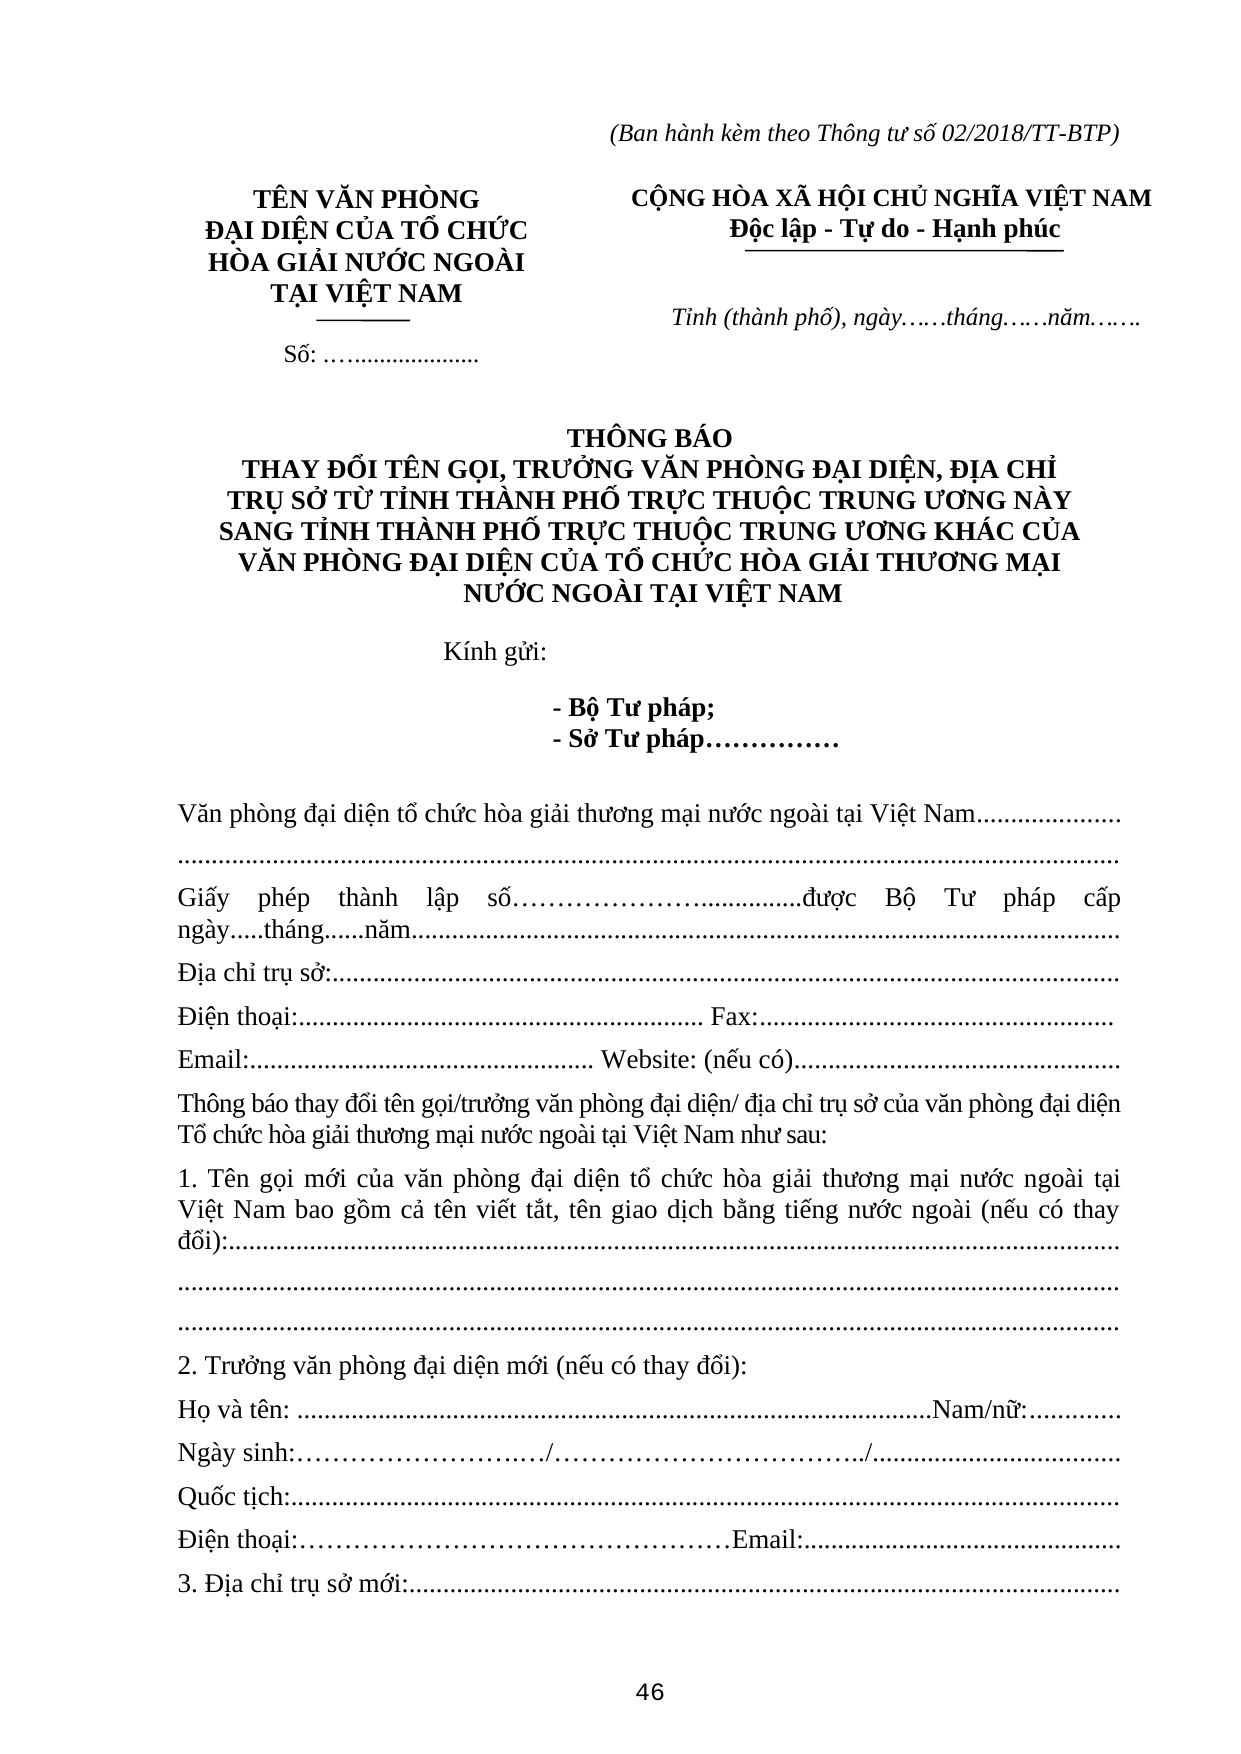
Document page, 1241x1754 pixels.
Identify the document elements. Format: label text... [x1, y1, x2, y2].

text Quốc tịch: [177, 1480, 1122, 1511]
text Ngày sinh:…………………….…/……………………………../ [177, 1436, 1122, 1467]
text THÔNG BÁO [177, 422, 1122, 453]
text NƯỚC NGOÀI TẠI VIỆT NAM [177, 577, 1122, 608]
text 1. Tên gọi mới của văn phòng đại diện tổ chức hòa giải thương mại nước ngoài tại Việt Nam bao gồm cả tên viết tắt, tên giao dịch bằng tiếng nước ngoài (nếu có thay đổi): [177, 1162, 1122, 1256]
table_header CỘNG HÒA XÃ HỘI CHỦ NGHĨA VIỆT NAM Độc lập - Tự do - Hạnh phúc Tỉnh (thành phố), ngày……tháng……năm……. [582, 183, 1201, 368]
text Giấy phép thành lập số…………………...............được Bộ Tư pháp cấp ngày.....tháng......năm [177, 882, 1122, 944]
text SANG TỈNH THÀNH PHỐ TRỰC THUỘC TRUNG ƯƠNG KHÁC CỦA [177, 515, 1122, 546]
text VĂN PHÒNG ĐẠI DIỆN CỦA TỔ CHỨC HÒA GIẢI THƯƠNG MẠI [177, 546, 1122, 577]
text 2. Trưởng văn phòng đại diện mới (nếu có thay đổi): [177, 1349, 1122, 1380]
text (Ban hành kèm theo Thông tư số 02/2018/TT-BTP) [177, 118, 1122, 147]
text - Sở Tư pháp…………… [177, 723, 1122, 754]
text Văn phòng đại diện tổ chức hòa giải thương mại nước ngoài tại Việt Nam [177, 797, 1122, 828]
table_header TÊN VĂN PHÒNG ĐẠI DIỆN CỦA TỔ CHỨC HÒA GIẢI NƯỚC NGOÀI TẠI VIỆT NAM Số: .….................... [151, 183, 582, 368]
text THAY ĐỔI TÊN GỌI, TRƯỞNG VĂN PHÒNG ĐẠI DIỆN, ĐỊA CHỈ [177, 453, 1122, 484]
text Địa chỉ trụ sở: [177, 956, 1122, 987]
text Họ và tên: ..............................................................................................Nam/nữ: [177, 1393, 1122, 1424]
text TRỤ SỞ TỪ TỈNH THÀNH PHỐ TRỰC THUỘC TRUNG ƯƠNG NÀY [177, 484, 1122, 515]
text Điện thoại:............................................................ Fax: [177, 1000, 1122, 1031]
text Điện thoại:…………………………………………Email: [177, 1524, 1122, 1555]
text Thông báo thay đổi tên gọi/trưởng văn phòng đại diện/ địa chỉ trụ sở của văn phòng đại diện Tổ chức hòa giải thương mại nước ngoài tại Việt Nam như sau: [177, 1087, 1122, 1149]
text Email:................................................... Website: (nếu có) [177, 1044, 1122, 1075]
text - Bộ Tư pháp; [177, 691, 1122, 723]
text Kính gửi: [177, 635, 1122, 666]
text 3. Địa chỉ trụ sở mới: [177, 1567, 1122, 1598]
